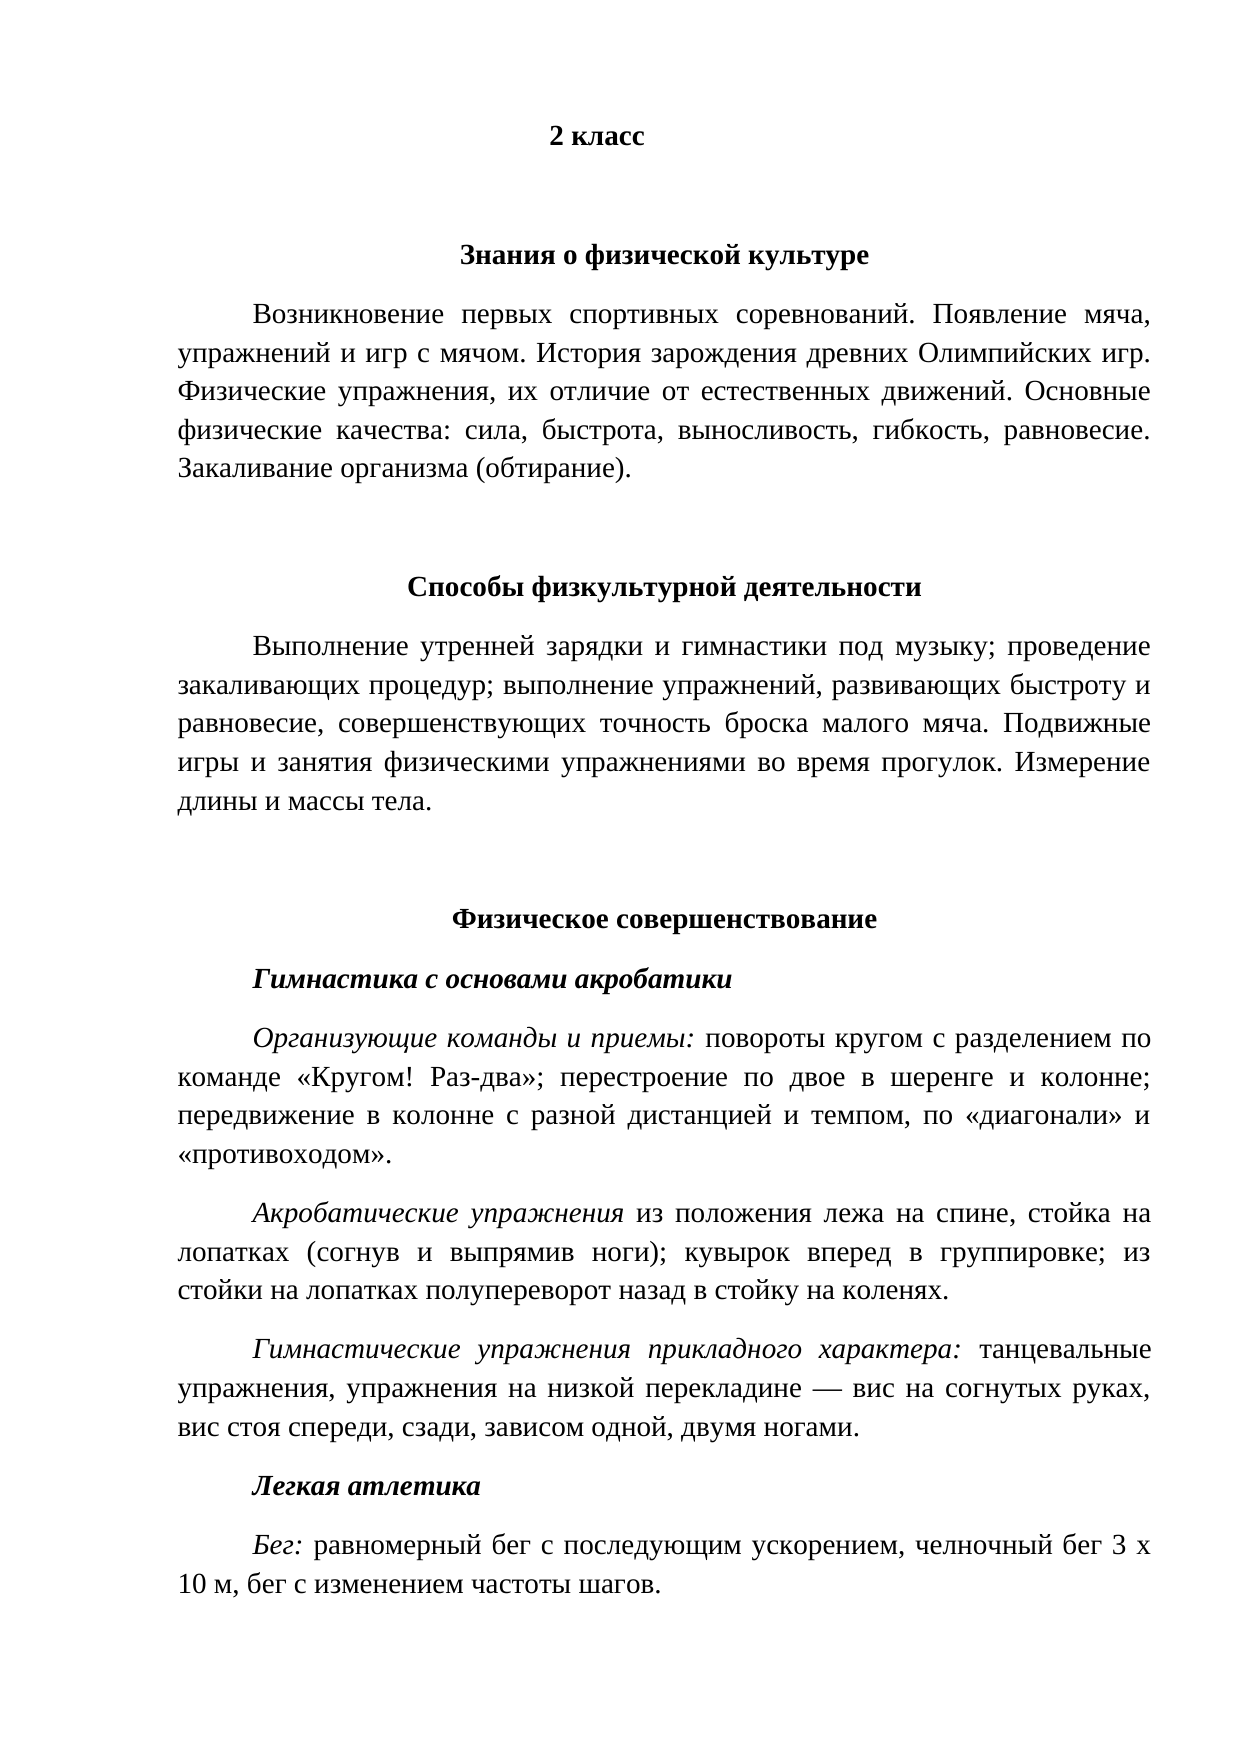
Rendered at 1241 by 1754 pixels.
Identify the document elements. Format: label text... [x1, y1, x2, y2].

text Легкая атлетика [177, 1468, 1152, 1502]
text 2 класс [177, 118, 1152, 152]
text Акробатические упражнения из положения лежа на спине, стойка на лопатках (согнув и выпрямив ноги); кувырок вперед в группировке; из стойки на лопатках полупереворот назад в стойку на коленях. [177, 1195, 1152, 1306]
text Знания о физической культуре [177, 237, 1152, 270]
text Организующие команды и приемы: повороты кругом с разделением по команде «Кругом! Раз-два»; перестроение по двое в шеренге и колонне; передвижение в колонне с разной дистанцией и темпом, по «диагонали» и «противоходом». [177, 1020, 1152, 1169]
text Гимнастика с основами акробатики [177, 961, 1152, 994]
text Бег: равномерный бег с последующим ускорением, челночный бег 3 х , бег с изменением частоты шагов. [177, 1527, 1152, 1599]
text Выполнение утренней зарядки и гимнастики под музыку; проведение закаливающих процедур; выполнение упражнений, развивающих быстроту и равновесие, совершенствующих точность броска малого мяча. Подвижные игры и занятия физическими упражнениями во время прогулок. Измерение длины и массы тела. [177, 628, 1152, 816]
text Гимнастические упражнения прикладного характера: танцевальные упражнения, упражнения на низкой перекладине — вис на согнутых руках, вис стоя спереди, сзади, зависом одной, двумя ногами. [177, 1332, 1152, 1442]
text Возникновение первых спортивных соревнований. Появление мяча, упражнений и игр с мячом. История зарождения древних Олимпийских игр. Физические упражнения, их отличие от естественных движений. Основные физические качества: сила, быстрота, выносливость, гибкость, равновесие. Закаливание организма (обтирание). [177, 296, 1152, 484]
text Физическое совершенствование [177, 901, 1152, 935]
text Способы физкультурной деятельности [177, 569, 1152, 603]
